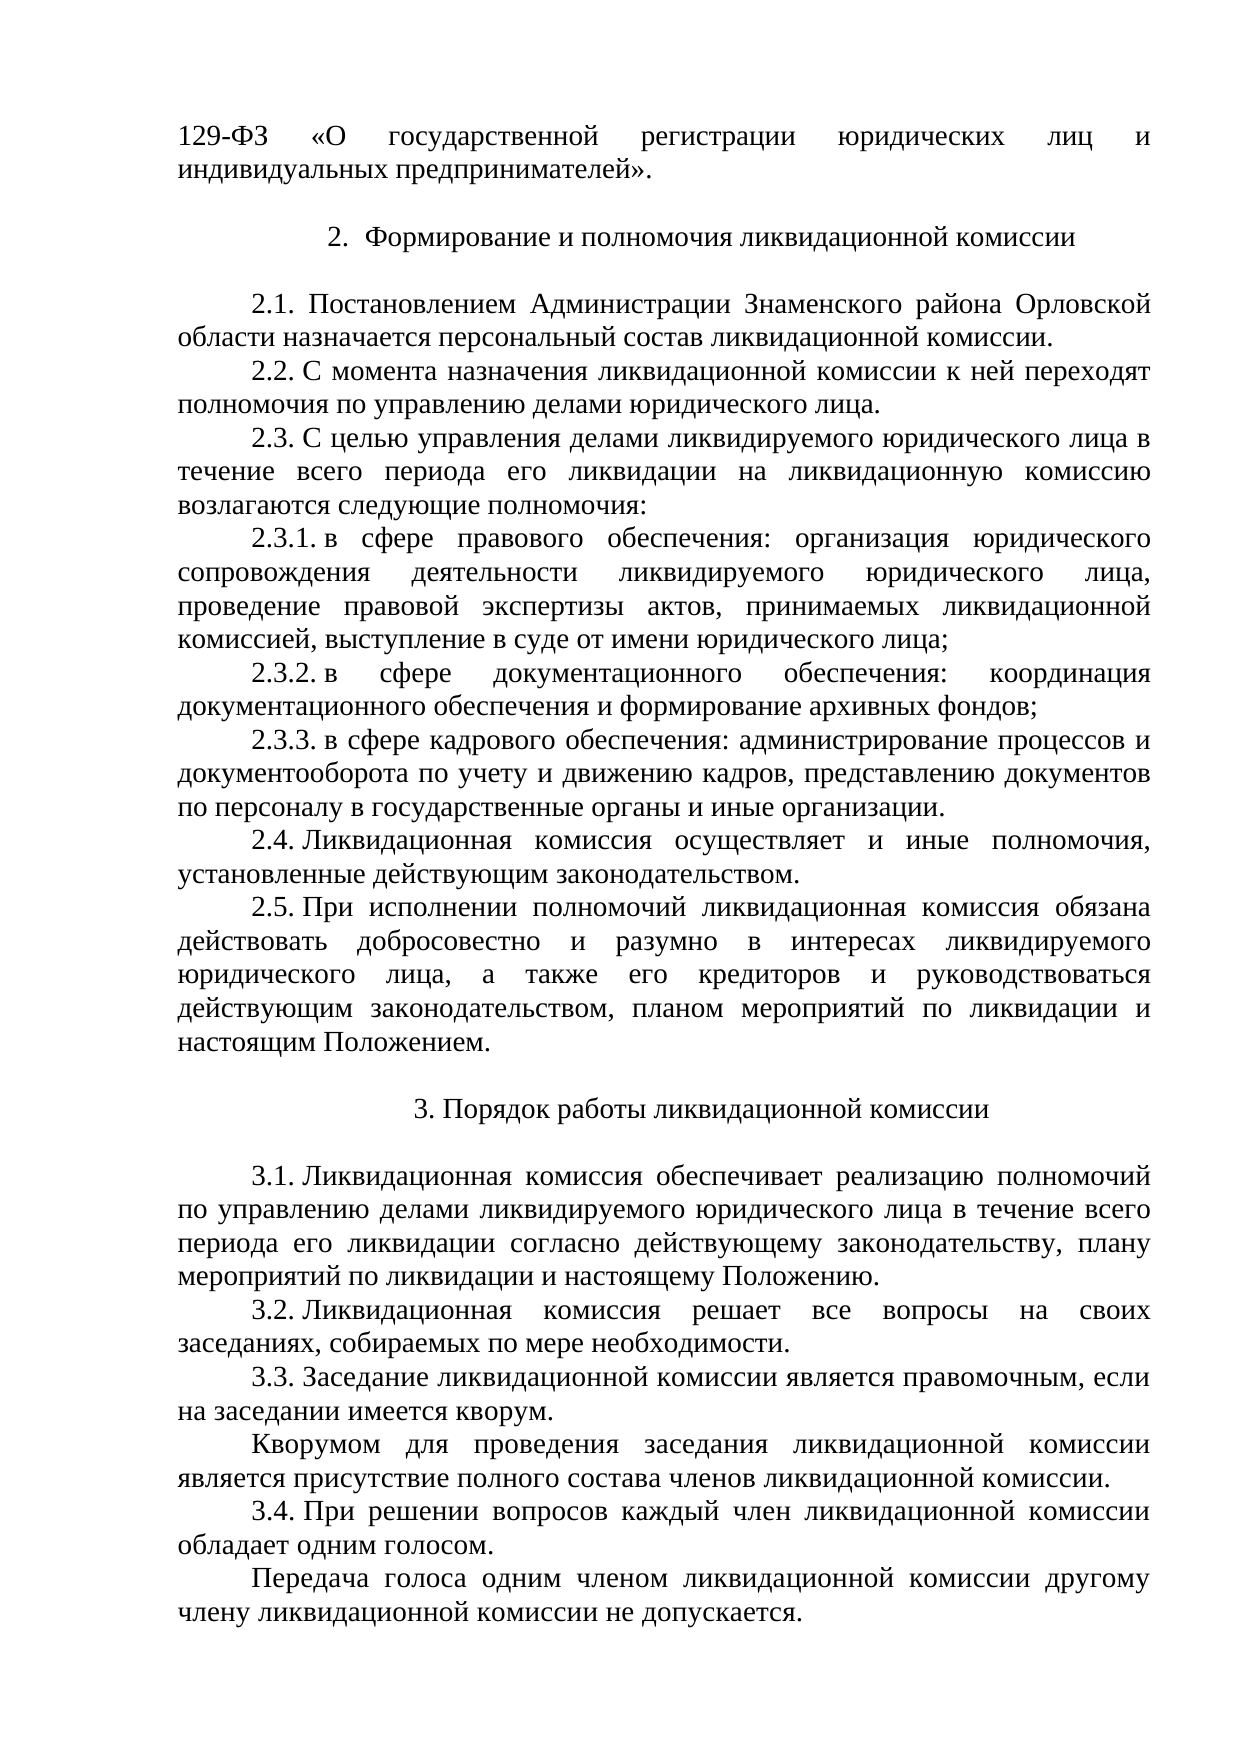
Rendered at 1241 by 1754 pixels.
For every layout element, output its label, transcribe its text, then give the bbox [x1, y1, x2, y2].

list Формирование и полномочия ликвидационной комиссии [251, 219, 1152, 252]
text 2.3.3. в сфере кадрового обеспечения: администрирование процессов и документооборота по учету и движению кадров, представлению документов по персоналу в государственные органы и иные организации. [177, 722, 1152, 822]
text 2.1. Постановлением Администрации Знаменского района Орловской области назначается персональный состав ликвидационной комиссии. [177, 286, 1152, 353]
text 3.4. При решении вопросов каждый член ликвидационной комиссии обладает одним голосом. [177, 1493, 1152, 1560]
text 2.3.2. в сфере документационного обеспечения: координация документационного обеспечения и формирование архивных фондов; [177, 655, 1152, 722]
text 2.3.1. в сфере правового обеспечения: организация юридического сопровождения деятельности ликвидируемого юридического лица, проведение правовой экспертизы актов, принимаемых ликвидационной комиссией, выступление в суде от имени юридического лица; [177, 521, 1152, 655]
text 3.2. Ликвидационная комиссия решает все вопросы на своих заседаниях, собираемых по мере необходимости. [177, 1292, 1152, 1359]
text 3. Порядок работы ликвидационной комиссии [177, 1091, 1152, 1124]
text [177, 118, 1152, 185]
text 2.4. Ликвидационная комиссия осуществляет и иные полномочия, установленные действующим законодательством. [177, 822, 1152, 889]
text 2.3. С целью управления делами ликвидируемого юридического лица в течение всего периода его ликвидации на ликвидационную комиссию возлагаются следующие полномочия: [177, 420, 1152, 521]
text 2.2. С момента назначения ликвидационной комиссии к ней переходят полномочия по управлению делами юридического лица. [177, 353, 1152, 420]
text 3.1. Ликвидационная комиссия обеспечивает реализацию полномочий по управлению делами ликвидируемого юридического лица в течение всего периода его ликвидации согласно действующему законодательству, плану мероприятий по ликвидации и настоящему Положению. [177, 1158, 1152, 1292]
text Передача голоса одним членом ликвидационной комиссии другому члену ликвидационной комиссии не допускается. [177, 1560, 1152, 1627]
text Кворумом для проведения заседания ликвидационной комиссии является присутствие полного состава членов ликвидационной комиссии. [177, 1426, 1152, 1493]
text 2.5. При исполнении полномочий ликвидационная комиссия обязана действовать добросовестно и разумно в интересах ликвидируемого юридического лица, а также его кредиторов и руководствоваться действующим законодательством, планом мероприятий по ликвидации и настоящим Положением. [177, 889, 1152, 1057]
text 3.3. Заседание ликвидационной комиссии является правомочным, если на заседании имеется кворум. [177, 1359, 1152, 1426]
